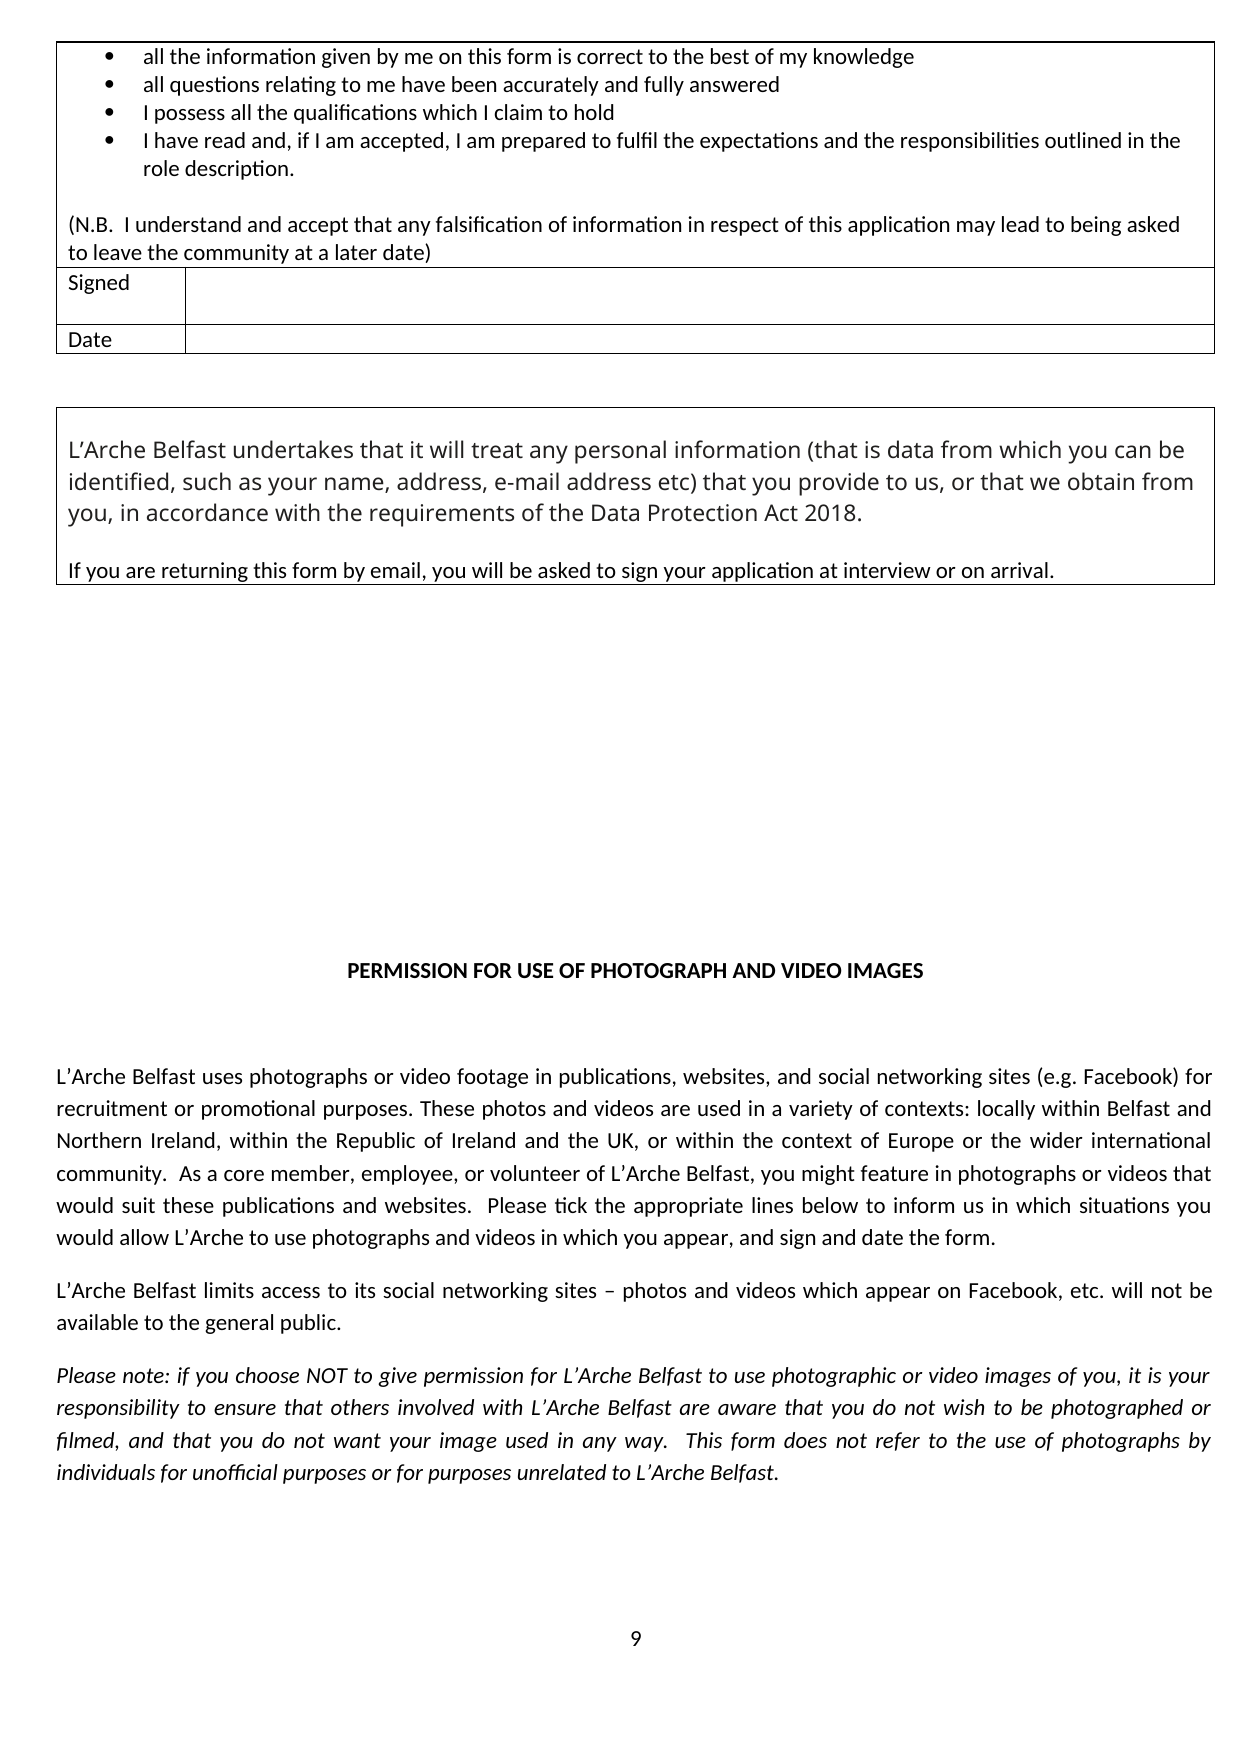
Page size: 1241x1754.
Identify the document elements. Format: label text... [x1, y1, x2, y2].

text L’Arche Belfast limits access to its social networking sites – photos and videos which appear on Facebook, etc. will not be available to the general public. [56, 1276, 1215, 1336]
table_cell Date [57, 325, 185, 353]
table_header L’Arche Belfast undertakes that it will treat any personal information (that is data from which you can be identified, such as your name, address, e-mail address etc) that you provide to us, or that we obtain from you, in accordance with the requirements of the Data Protection Act 2018. If you are returning this form by email, you will be asked to sign your application at interview or on arrival. [57, 408, 1214, 584]
text Please note: if you choose NOT to give permission for L’Arche Belfast to use photographic or video images of you, it is your responsibility to ensure that others involved with L’Arche Belfast are aware that you do not wish to be photographed or filmed, and that you do not want your image used in any way. This form does not refer to the use of photographs by individuals for unofficial purposes or for purposes unrelated to L’Arche Belfast. [56, 1361, 1215, 1486]
table_cell Signed [57, 268, 185, 324]
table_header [57, 43, 1214, 267]
text L’Arche Belfast uses photographs or video footage in publications, websites, and social networking sites (e.g. Facebook) for recruitment or promotional purposes. These photos and videos are used in a variety of contexts: locally within Belfast and Northern Ireland, within the Republic of Ireland and the UK, or within the context of Europe or the wider international community. As a core member, employee, or volunteer of L’Arche Belfast, you might feature in photographs or videos that would suit these publications and websites. Please tick the appropriate lines below to inform us in which situations you would allow L’Arche to use photographs and videos in which you appear, and sign and date the form. [56, 1062, 1215, 1251]
text PERMISSION FOR USE OF PHOTOGRAPH AND VIDEO IMAGES [56, 956, 1215, 984]
table_cell [186, 268, 1214, 324]
table_cell [186, 325, 1214, 353]
